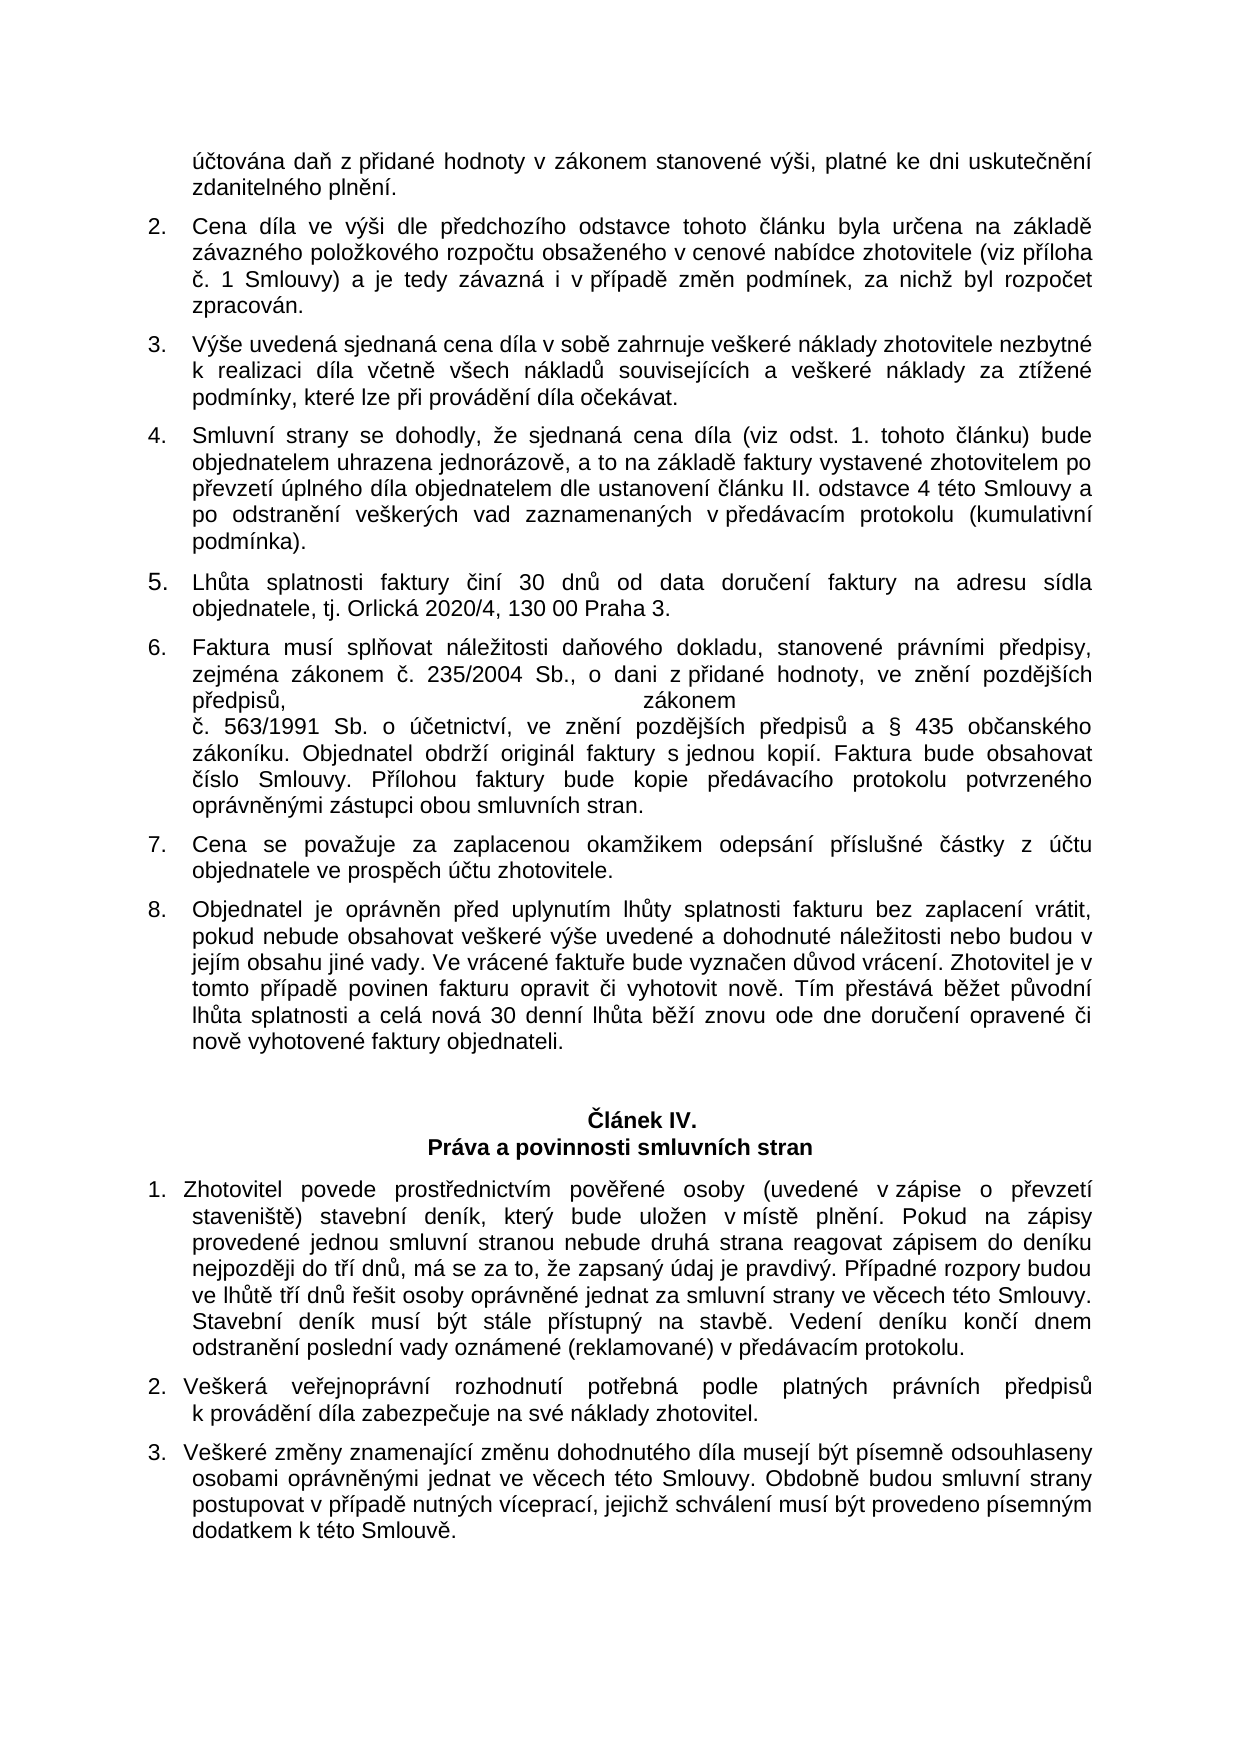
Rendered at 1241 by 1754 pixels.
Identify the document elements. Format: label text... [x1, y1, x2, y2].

list Faktura musí splňovat náležitosti daňového dokladu, stanovené právními předpisy, zejména zákonem č. 235/2004 Sb., o dani z přidané hodnoty, ve znění pozdějších předpisů, zákonem č. 563/1991 Sb. o účetnictví, ve znění pozdějších předpisů a § 435 občanského zákoníku. Objednatel obdrží originál faktury s jednou kopií. Faktura bude obsahovat číslo Smlouvy. Přílohou faktury bude kopie předávacího protokolu potvrzeného oprávněnými zástupci obou smluvních stran. [148, 634, 1093, 819]
text Článek IV. [192, 1107, 1093, 1133]
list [148, 148, 1093, 200]
list Výše uvedená sjednaná cena díla v sobě zahrnuje veškeré náklady zhotovitele nezbytné k realizaci díla včetně všech nákladů souvisejících a veškeré náklady za ztížené podmínky, které lze při provádění díla očekávat. [148, 331, 1093, 410]
list Zhotovitel povede prostřednictvím pověřené osoby (uvedené v zápise o převzetí staveniště) stavební deník, který bude uložen v místě plnění. Pokud na zápisy provedené jednou smluvní stranou nebude druhá strana reagovat zápisem do deníku nejpozději do tří dnů, má se za to, že zapsaný údaj je pravdivý. Případné rozpory budou ve lhůtě tří dnů řešit osoby oprávněné jednat za smluvní strany ve věcech této Smlouvy. Stavební deník musí být stále přístupný na stavbě. Vedení deníku končí dnem odstranění poslední vady oznámené (reklamované) v předávacím protokolu. [148, 1176, 1093, 1361]
list Veškeré změny znamenající změnu dohodnutého díla musejí být písemně odsouhlaseny osobami oprávněnými jednat ve věcech této Smlouvy. Obdobně budou smluvní strany postupovat v případě nutných víceprací, jejichž schválení musí být provedeno písemným dodatkem k této Smlouvě. [148, 1438, 1093, 1544]
list Cena se považuje za zaplacenou okamžikem odepsání příslušné částky z účtu objednatele ve prospěch účtu zhotovitele. [148, 831, 1093, 884]
text Práva a povinnosti smluvních stran [148, 1133, 1093, 1160]
list Lhůta splatnosti faktury činí 30 dnů od data doručení faktury na adresu sídla objednatele, tj. Orlická 2020/4, 130 00 Praha 3. [148, 567, 1093, 622]
list Smluvní strany se dohodly, že sjednaná cena díla (viz odst. 1. tohoto článku) bude objednatelem uhrazena jednorázově, a to na základě faktury vystavené zhotovitelem po převzetí úplného díla objednatelem dle ustanovení článku II. odstavce 4 této Smlouvy a po odstranění veškerých vad zaznamenaných v předávacím protokolu (kumulativní podmínka). [148, 422, 1093, 554]
list Veškerá veřejnoprávní rozhodnutí potřebná podle platných právních předpisů k provádění díla zabezpečuje na své náklady zhotovitel. [148, 1373, 1093, 1426]
list Cena díla ve výši dle předchozího odstavce tohoto článku byla určena na základě závazného položkového rozpočtu obsaženého v cenové nabídce zhotovitele (viz příloha č. 1 Smlouvy) a je tedy závazná i v případě změn podmínek, za nichž byl rozpočet zpracován. [148, 213, 1093, 318]
list Objednatel je oprávněn před uplynutím lhůty splatnosti fakturu bez zaplacení vrátit, pokud nebude obsahovat veškeré výše uvedené a dohodnuté náležitosti nebo budou v jejím obsahu jiné vady. Ve vrácené faktuře bude vyznačen důvod vrácení. Zhotovitel je v tomto případě povinen fakturu opravit či vyhotovit nově. Tím přestává běžet původní lhůta splatnosti a celá nová 30 denní lhůta běží znovu ode dne doručení opravené či nově vyhotovené faktury objednateli. [148, 896, 1093, 1054]
